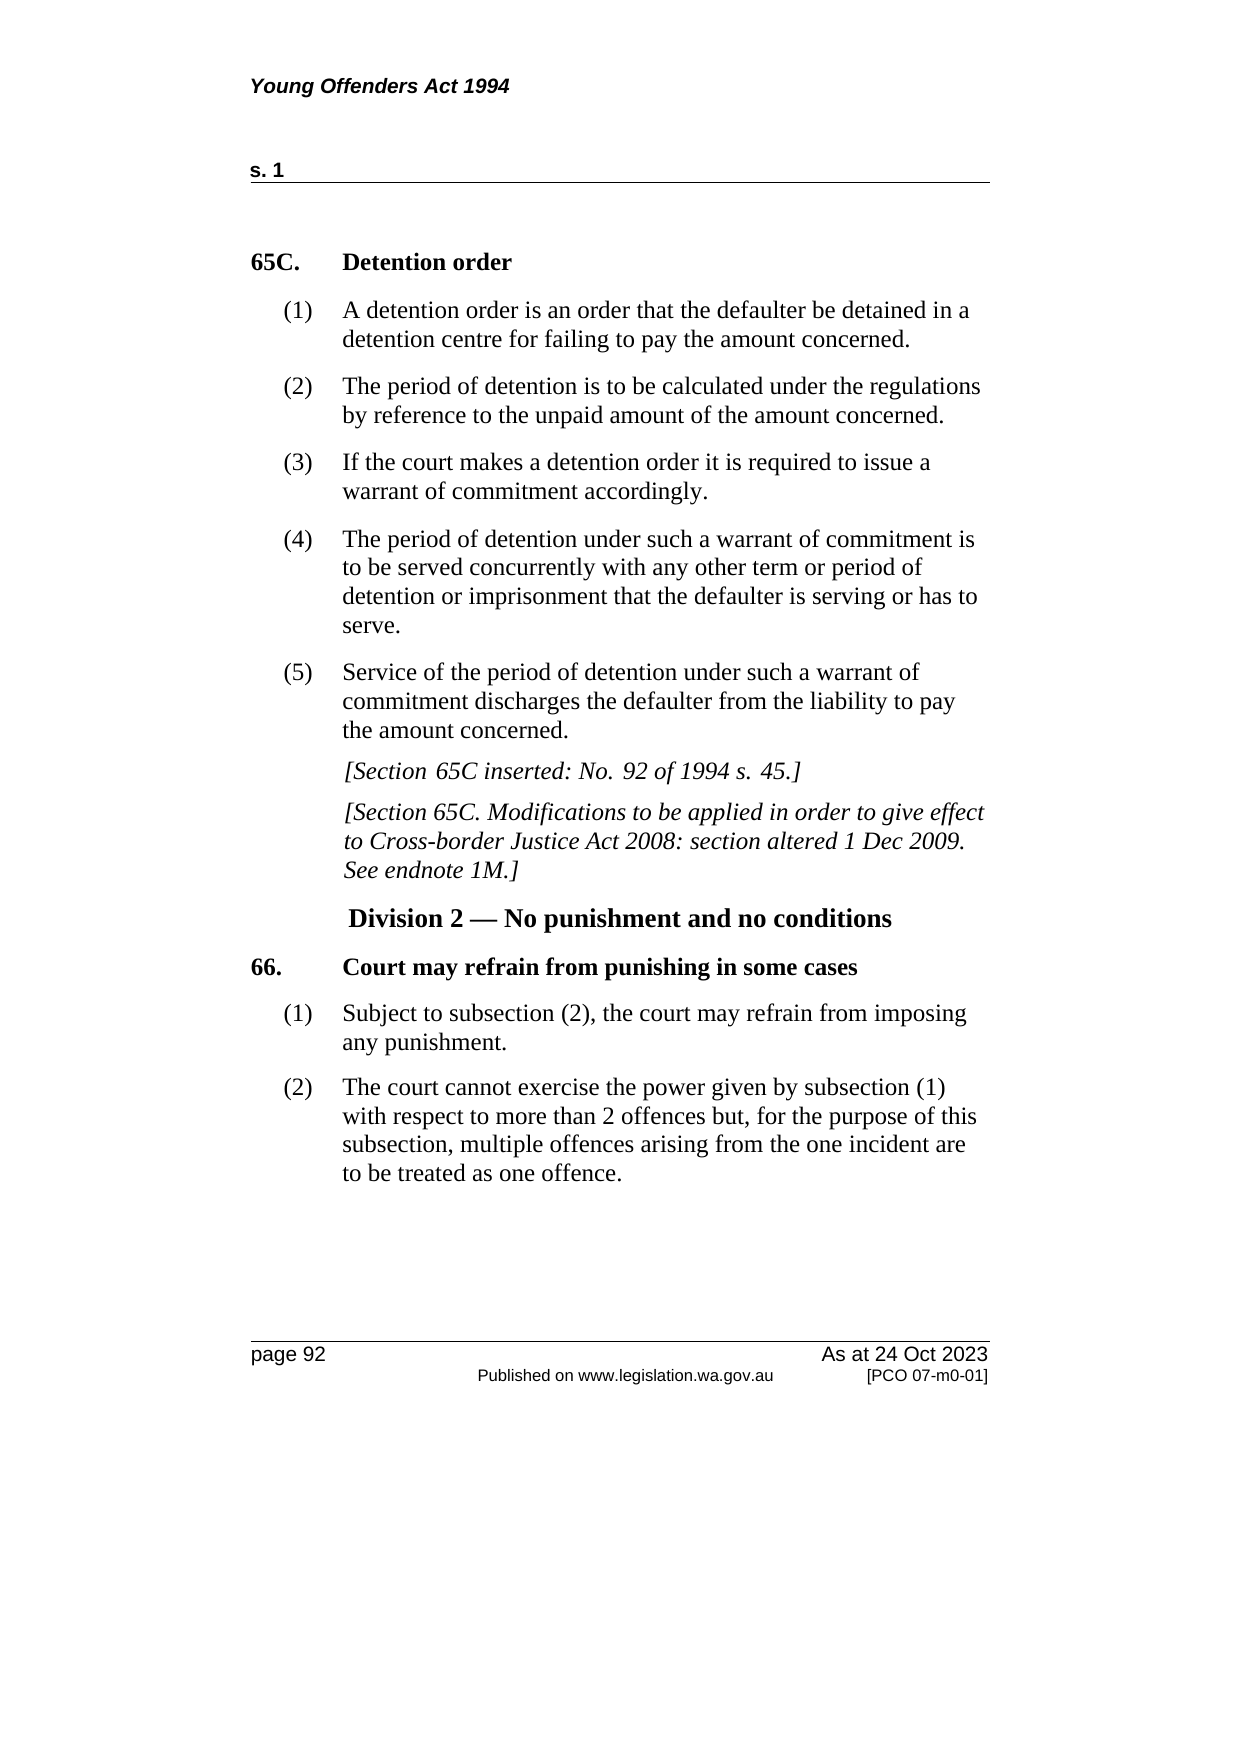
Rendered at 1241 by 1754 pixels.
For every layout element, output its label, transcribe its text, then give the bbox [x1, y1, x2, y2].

text (1) Subject to subsection (2), the court may refrain from imposing any punishment. [251, 998, 990, 1055]
text (2) The period of detention is to be calculated under the regulations by reference to the unpaid amount of the amount concerned. [251, 371, 990, 429]
text (2) The court cannot exercise the power given by subsection (1) with respect to more than 2 offences but, for the purpose of this subsection, multiple offences arising from the one incident are to be treated as one offence. [251, 1072, 990, 1187]
text (5) Service of the period of detention under such a warrant of commitment discharges the defaulter from the liability to pay the amount concerned. [251, 657, 990, 744]
subtitle 65C. Detention order [251, 247, 990, 276]
subtitle 66. Court may refrain from punishing in some cases [251, 952, 990, 981]
subtitle Division 2 — No punishment and no conditions [251, 902, 990, 934]
text (4) The period of detention under such a warrant of commitment is to be served concurrently with any other term or period of detention or imprisonment that the defaulter is serving or has to serve. [251, 524, 990, 639]
text (3) If the court makes a detention order it is required to issue a warrant of commitment accordingly. [251, 447, 990, 505]
text [Section 65C inserted: No. 92 of 1994 s. 45.] [251, 756, 990, 785]
text (1) A detention order is an order that the defaulter be detained in a detention centre for failing to pay the amount concerned. [251, 295, 990, 352]
text [Section 65C. Modifications to be applied in order to give effect to Cross-border Justice Act 2008: section altered 1 Dec 2009. See endnote 1M.] [251, 797, 990, 884]
